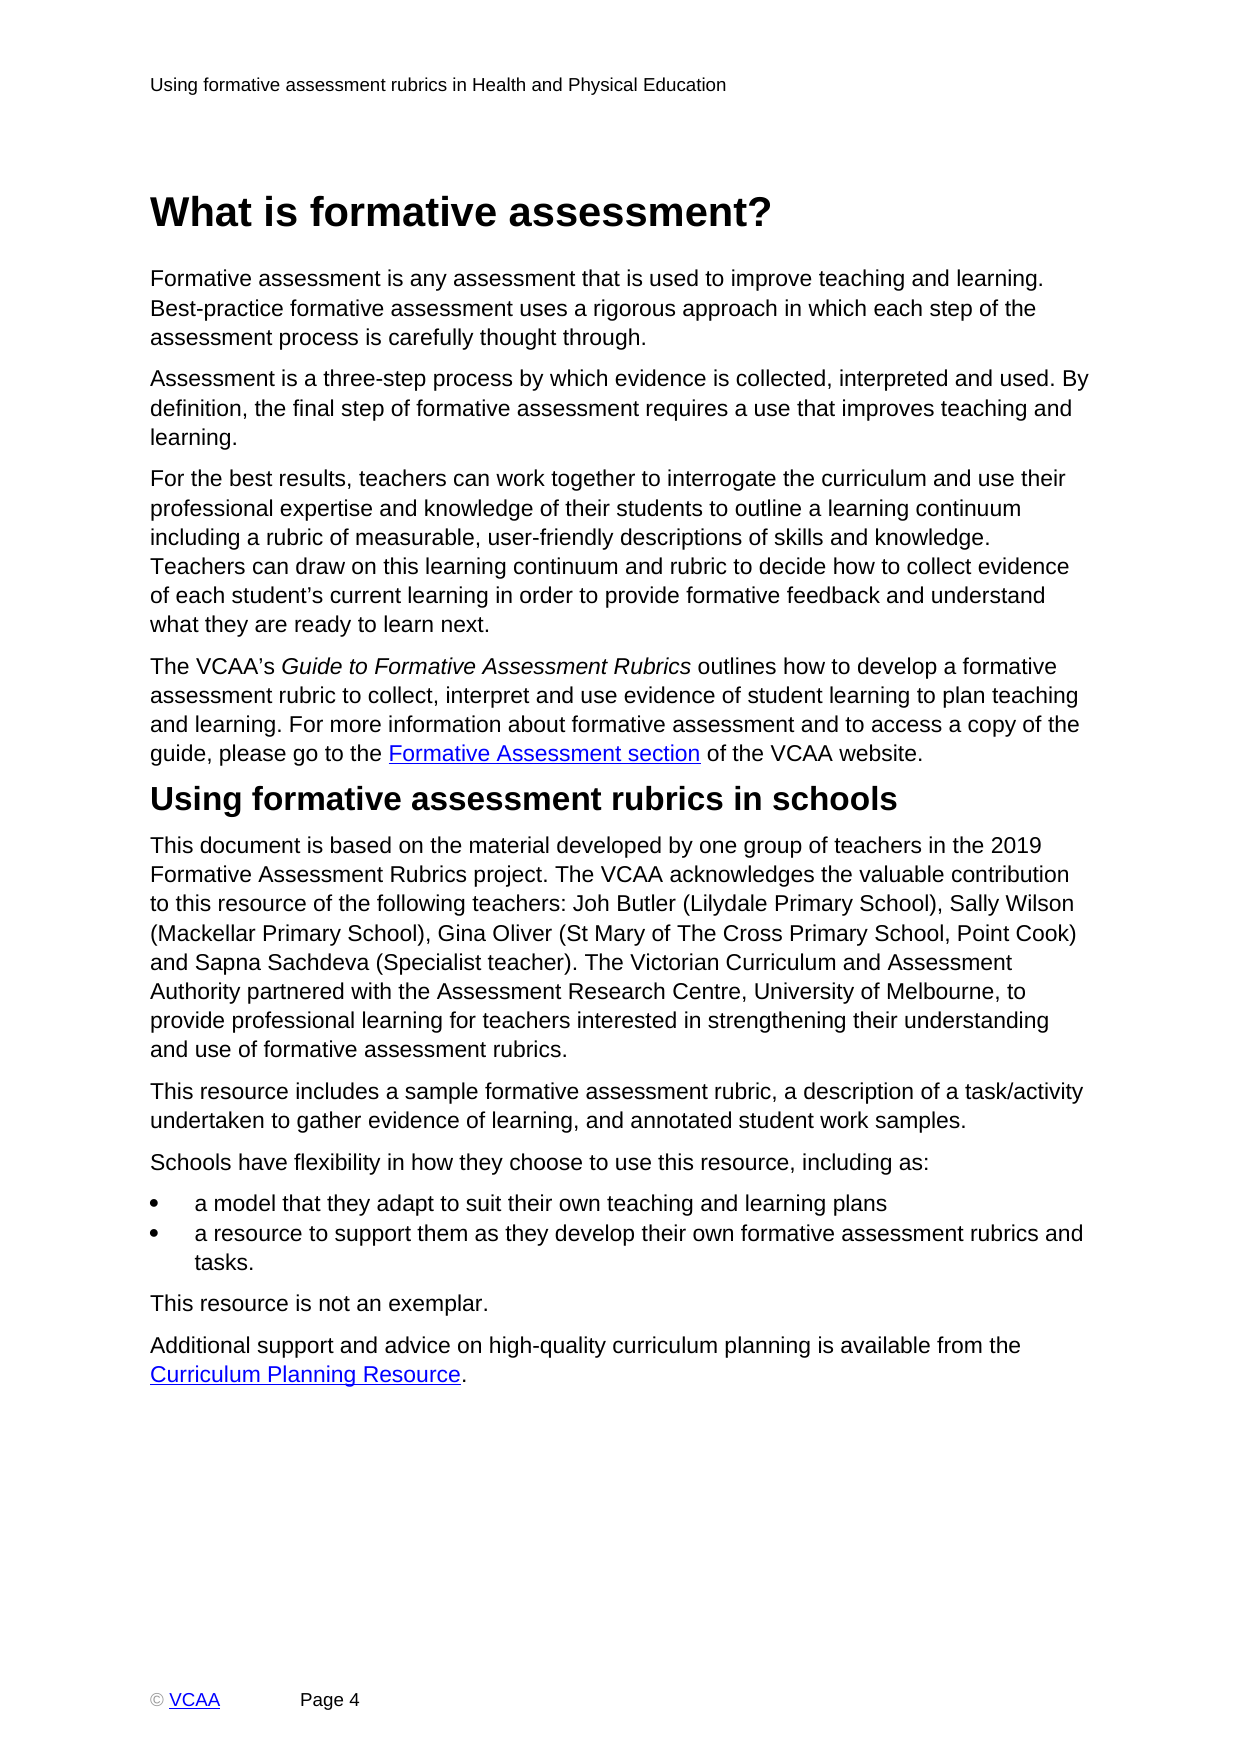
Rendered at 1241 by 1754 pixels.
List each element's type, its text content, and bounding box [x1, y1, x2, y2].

text Assessment is a three-step process by which evidence is collected, interpreted and used. By definition, the final step of formative assessment requires a use that improves teaching and learning. [150, 363, 1090, 451]
text For the best results, teachers can work together to interrogate the curriculum and use their professional expertise and knowledge of their students to outline a learning continuum including a rubric of measurable, user-friendly descriptions of skills and knowledge. Teachers can draw on this learning continuum and rubric to decide how to collect evidence of each student’s current learning in order to provide formative feedback and understand what they are ready to learn next. [150, 463, 1090, 638]
text Additional support and advice on high-quality curriculum planning is available from the Curriculum Planning Resource. [150, 1330, 1090, 1388]
text This document is based on the material developed by one group of teachers in the 2019 Formative Assessment Rubrics project. The VCAA acknowledges the valuable contribution to this resource of the following teachers: Joh Butler (Lilydale Primary School), Sally Wilson (Mackellar Primary School), Gina Oliver (St Mary of The Cross Primary School, Point Cook) and Sapna Sachdeva (Specialist teacher). The Victorian Curriculum and Assessment Authority partnered with the Assessment Research Centre, University of Melbourne, to provide professional learning for teachers interested in strengthening their understanding and use of formative assessment rubrics. [150, 830, 1090, 1063]
text The VCAA’s Guide to Formative Assessment Rubrics outlines how to develop a formative assessment rubric to collect, interpret and use evidence of student learning to plan teaching and learning. For more information about formative assessment and to access a copy of the guide, please go to the Formative Assessment section of the VCAA website. [150, 651, 1090, 768]
text This resource includes a sample formative assessment rubric, a description of a task/activity undertaken to gather evidence of learning, and annotated student work samples. [150, 1076, 1090, 1134]
list a resource to support them as they develop their own formative assessment rubrics and tasks. [150, 1218, 1090, 1276]
text Using formative assessment rubrics in schools [150, 780, 1090, 818]
text Formative assessment is any assessment that is used to improve teaching and learning. Best-practice formative assessment uses a rigorous approach in which each step of the assessment process is carefully thought through. [150, 263, 1090, 351]
text Schools have flexibility in how they choose to use this resource, including as: [150, 1147, 1090, 1176]
text What is formative assessment? [150, 187, 1090, 235]
list a model that they adapt to suit their own teaching and learning plans [150, 1188, 1090, 1218]
text This resource is not an exemplar. [150, 1288, 1090, 1318]
